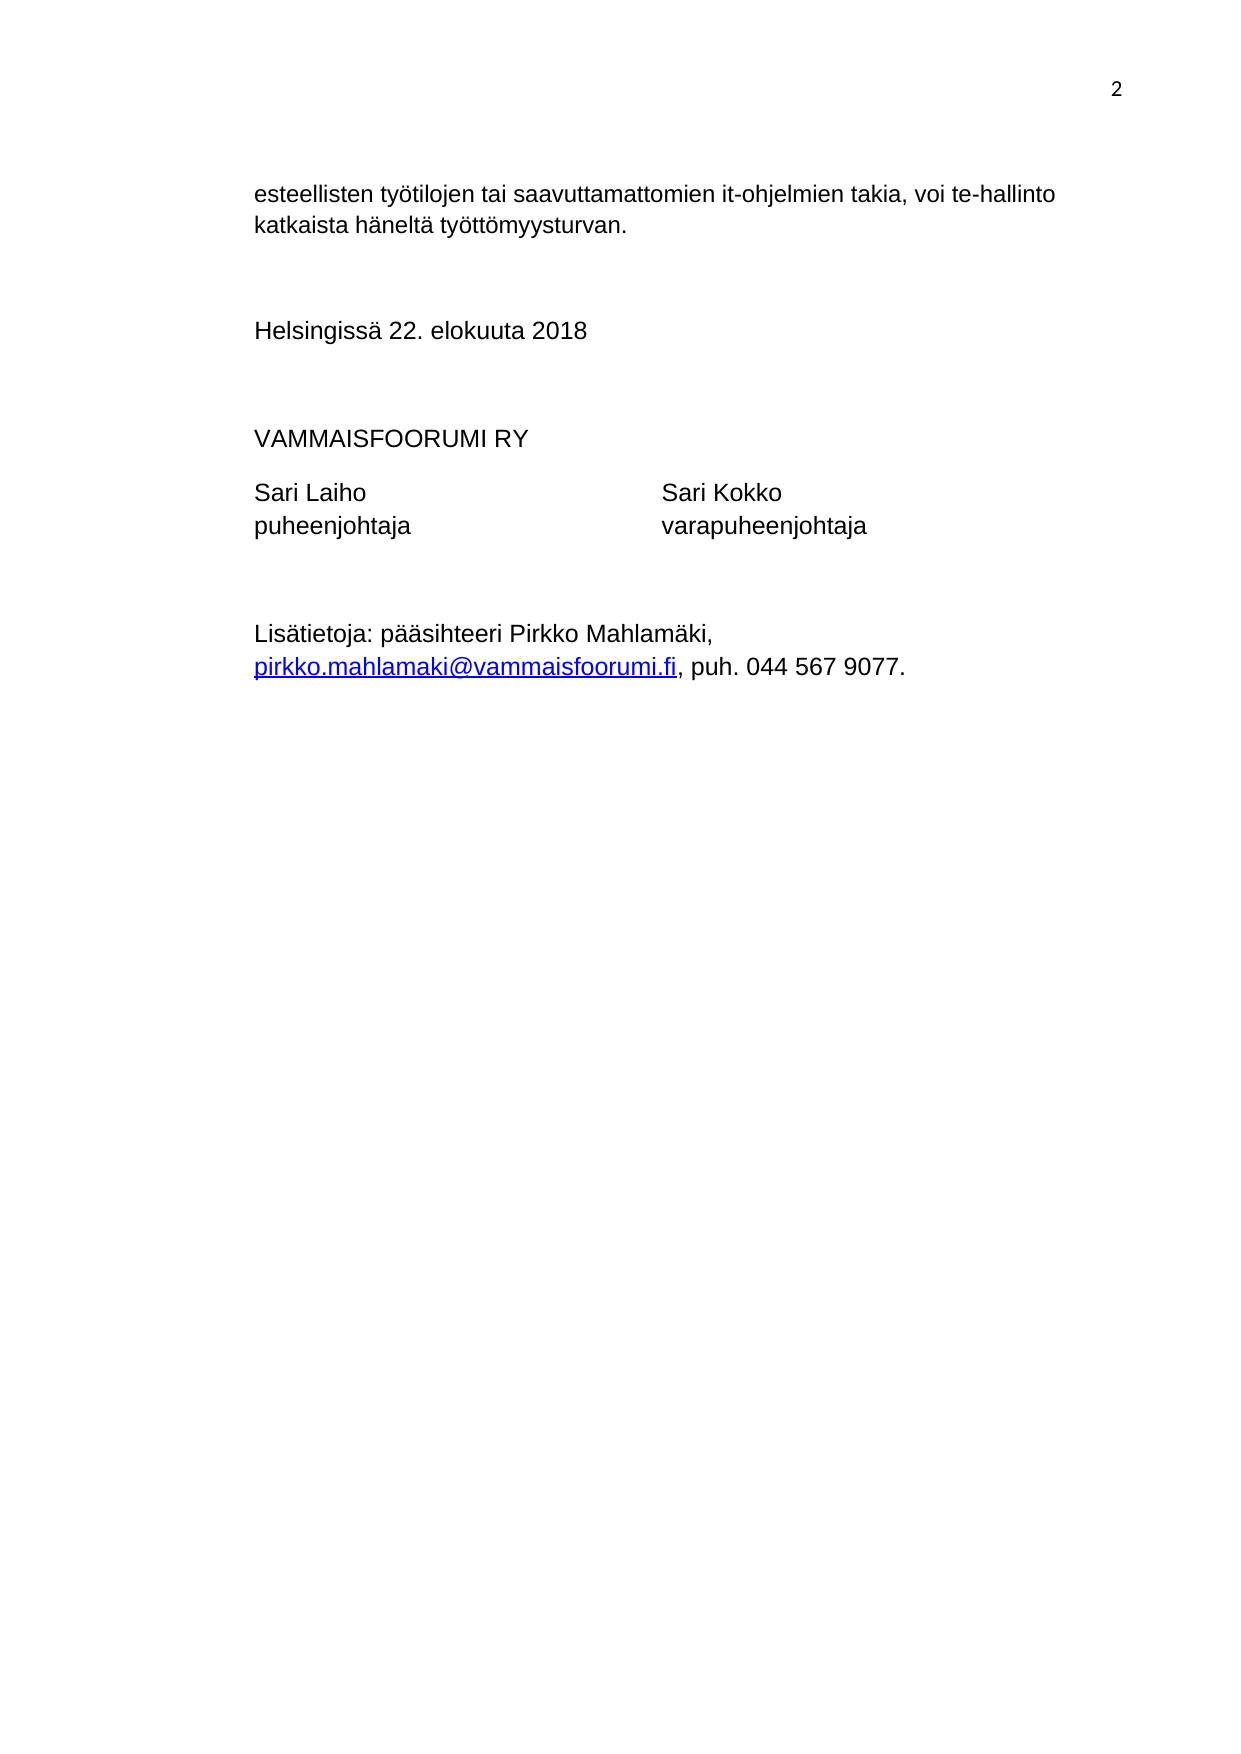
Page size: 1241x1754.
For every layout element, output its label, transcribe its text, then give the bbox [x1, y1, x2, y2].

text Helsingissä 22. elokuuta 2018 [254, 316, 1122, 345]
text Sari Laiho Sari Kokko puheenjohtaja varapuheenjohtaja [254, 478, 1122, 539]
text VAMMAISFOORUMI RY [254, 424, 1122, 453]
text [254, 179, 1122, 239]
text Lisätietoja: pääsihteeri Pirkko Mahlamäki, pirkko.mahlamaki@vammaisfoorumi.fi, puh. 044 567 9077. [254, 618, 1122, 680]
